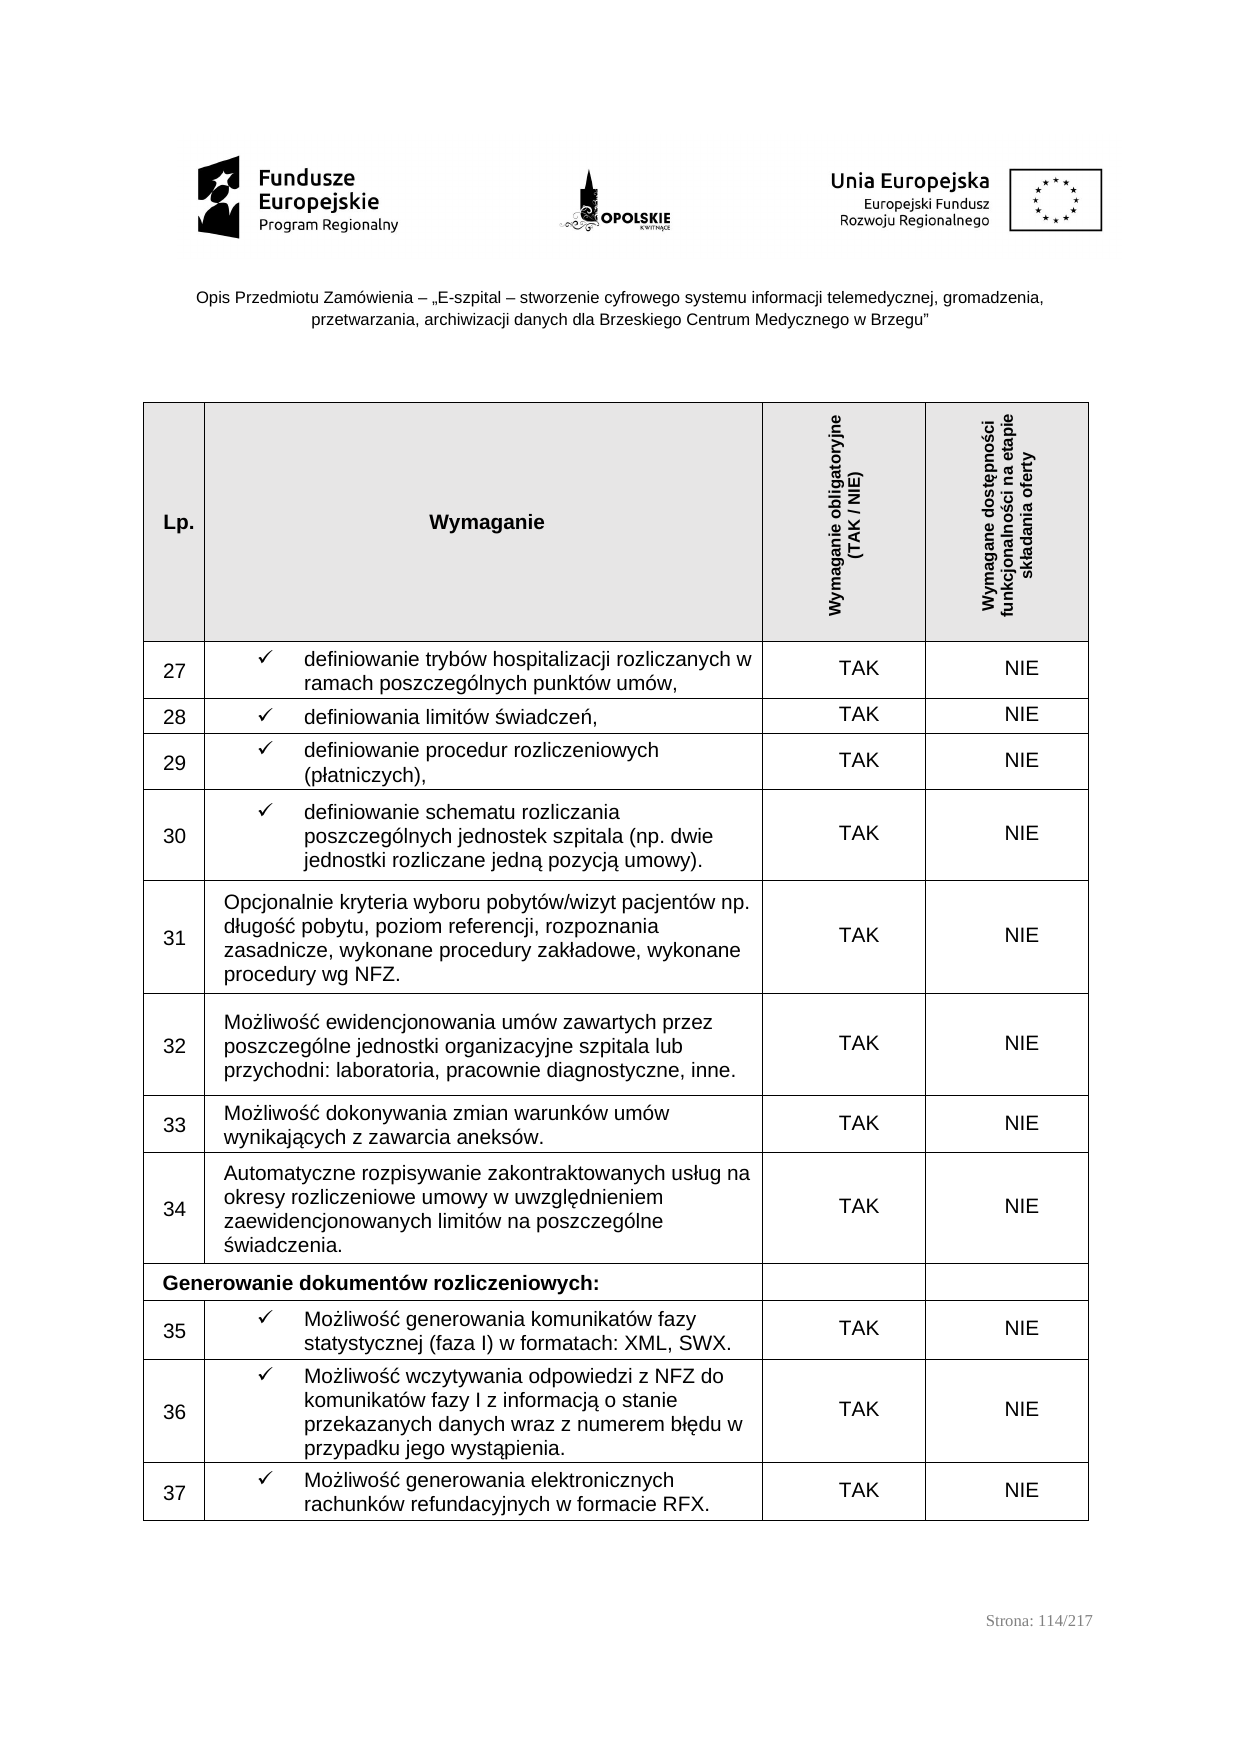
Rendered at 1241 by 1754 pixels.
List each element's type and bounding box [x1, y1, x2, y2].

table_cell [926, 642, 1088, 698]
picture [177, 134, 1123, 259]
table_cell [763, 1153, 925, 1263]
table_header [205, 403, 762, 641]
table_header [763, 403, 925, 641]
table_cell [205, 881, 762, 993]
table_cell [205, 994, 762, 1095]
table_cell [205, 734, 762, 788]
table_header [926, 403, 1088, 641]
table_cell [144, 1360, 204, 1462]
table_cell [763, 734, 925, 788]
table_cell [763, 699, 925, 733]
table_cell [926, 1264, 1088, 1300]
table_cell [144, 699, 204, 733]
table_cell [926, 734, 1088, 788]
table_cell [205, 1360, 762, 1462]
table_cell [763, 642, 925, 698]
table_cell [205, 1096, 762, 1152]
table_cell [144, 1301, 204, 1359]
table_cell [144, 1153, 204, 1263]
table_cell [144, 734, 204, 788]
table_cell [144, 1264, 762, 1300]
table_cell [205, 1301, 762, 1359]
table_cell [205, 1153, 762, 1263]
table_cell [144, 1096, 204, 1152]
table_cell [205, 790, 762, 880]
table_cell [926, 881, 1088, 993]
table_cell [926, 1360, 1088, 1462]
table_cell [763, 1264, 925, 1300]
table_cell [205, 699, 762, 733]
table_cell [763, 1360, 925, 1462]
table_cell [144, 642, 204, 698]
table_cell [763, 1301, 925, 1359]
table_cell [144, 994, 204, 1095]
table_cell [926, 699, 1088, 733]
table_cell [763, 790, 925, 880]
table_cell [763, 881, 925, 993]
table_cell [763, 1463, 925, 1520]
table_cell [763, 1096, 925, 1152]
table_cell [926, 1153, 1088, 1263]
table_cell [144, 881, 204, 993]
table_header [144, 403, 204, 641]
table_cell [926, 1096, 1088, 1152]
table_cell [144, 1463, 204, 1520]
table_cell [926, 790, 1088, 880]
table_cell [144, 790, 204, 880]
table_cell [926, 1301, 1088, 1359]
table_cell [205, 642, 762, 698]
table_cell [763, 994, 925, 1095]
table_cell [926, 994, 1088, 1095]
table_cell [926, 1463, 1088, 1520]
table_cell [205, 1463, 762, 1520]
